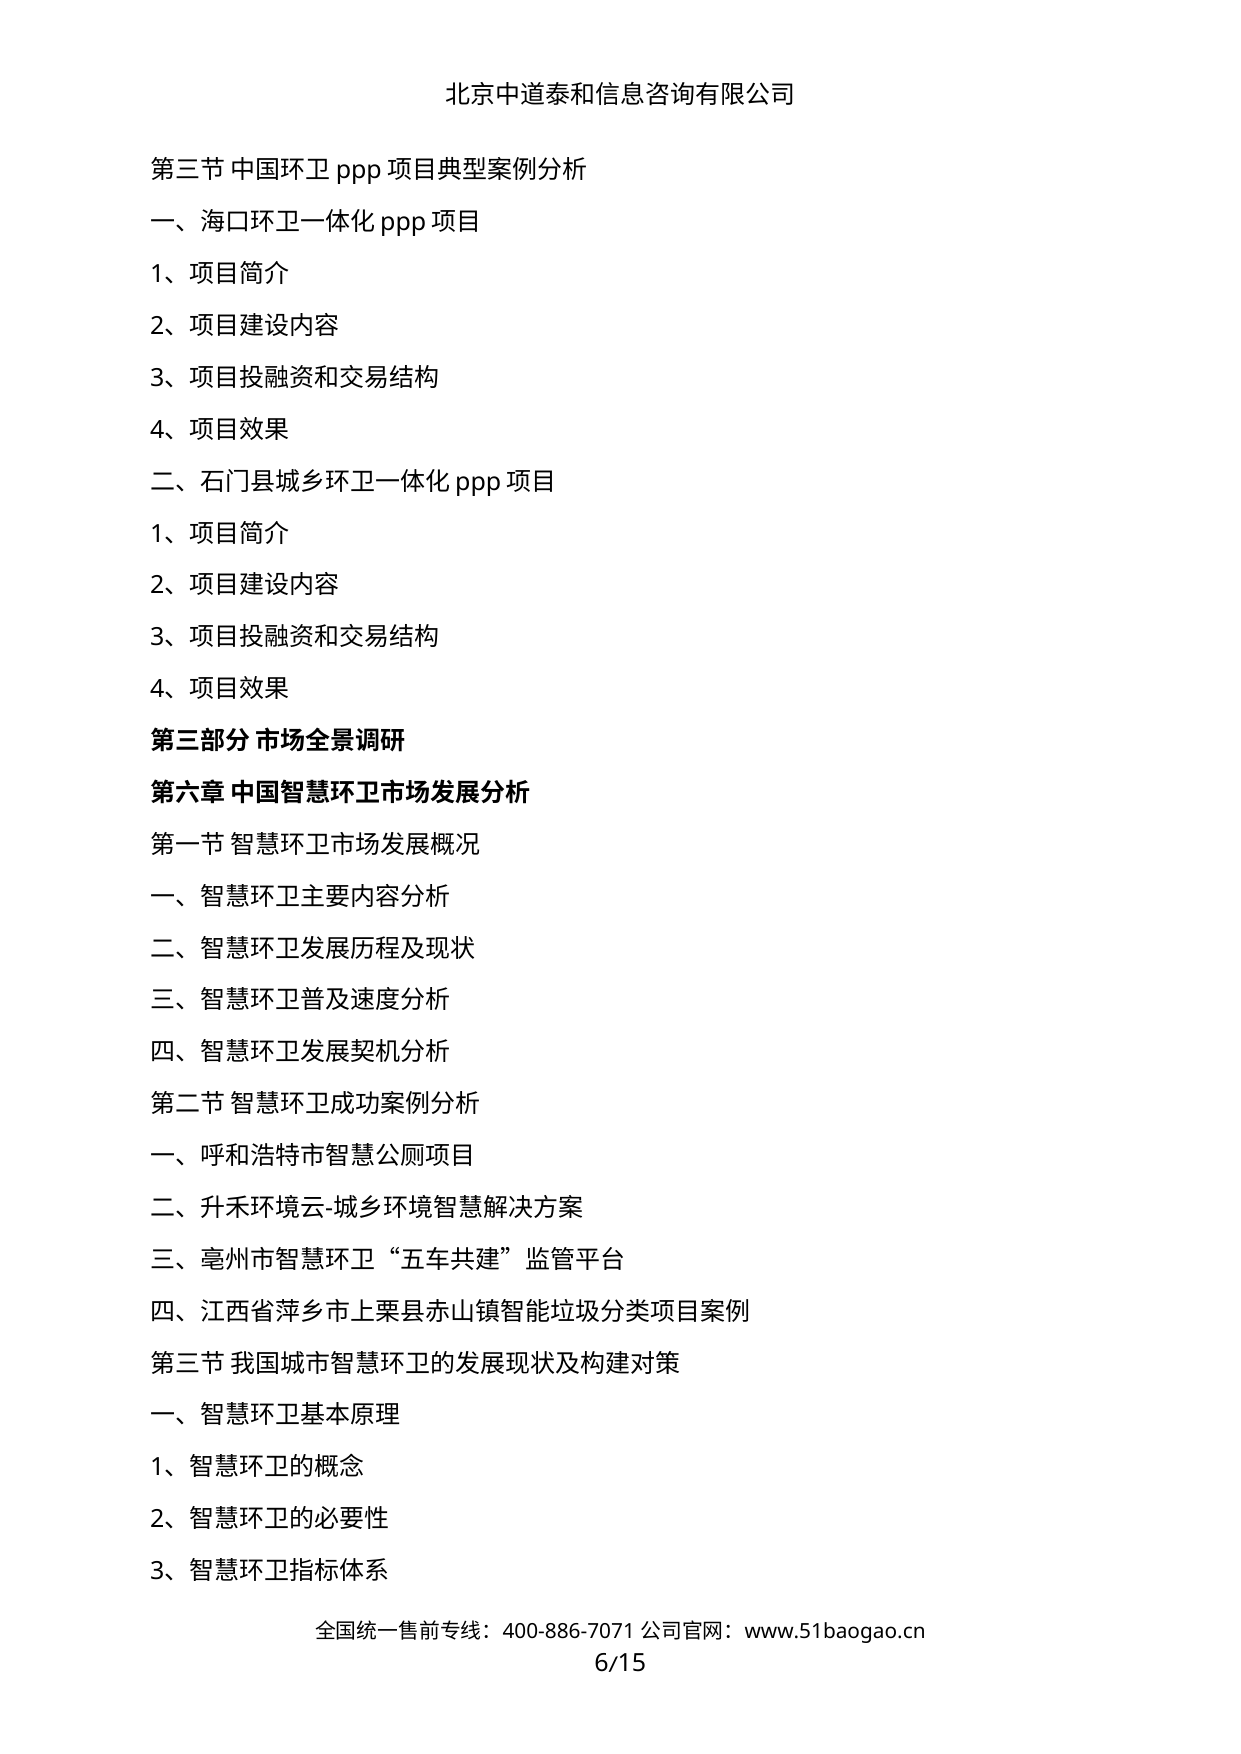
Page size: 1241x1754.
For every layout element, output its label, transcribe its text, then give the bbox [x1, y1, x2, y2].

text 2、项目建设内容 [150, 565, 1090, 601]
text 四、智慧环卫发展契机分析 [150, 1032, 1090, 1068]
text 一、海口环卫一体化ppp项目 [150, 202, 1090, 238]
text 三、智慧环卫普及速度分析 [150, 980, 1090, 1016]
text 第三部分 市场全景调研 [150, 721, 1090, 757]
text 3、项目投融资和交易结构 [150, 617, 1090, 653]
text 一、呼和浩特市智慧公厕项目 [150, 1136, 1090, 1172]
text 二、升禾环境云-城乡环境智慧解决方案 [150, 1187, 1090, 1224]
text 3、智慧环卫指标体系 [150, 1551, 1090, 1587]
text 4、项目效果 [150, 409, 1090, 446]
text 三、亳州市智慧环卫“五车共建”监管平台 [150, 1239, 1090, 1276]
text 1、项目简介 [150, 513, 1090, 549]
text 一、智慧环卫基本原理 [150, 1395, 1090, 1431]
text 第一节 智慧环卫市场发展概况 [150, 824, 1090, 861]
text 四、江西省萍乡市上栗县赤山镇智能垃圾分类项目案例 [150, 1291, 1090, 1327]
text 2、智慧环卫的必要性 [150, 1499, 1090, 1535]
text 二、智慧环卫发展历程及现状 [150, 928, 1090, 964]
text 1、项目简介 [150, 254, 1090, 290]
text 第二节 智慧环卫成功案例分析 [150, 1084, 1090, 1120]
text 二、石门县城乡环卫一体化ppp项目 [150, 461, 1090, 497]
text 一、智慧环卫主要内容分析 [150, 876, 1090, 912]
text 1、智慧环卫的概念 [150, 1447, 1090, 1483]
text 4、项目效果 [150, 669, 1090, 705]
text 3、项目投融资和交易结构 [150, 357, 1090, 394]
text 第三节 中国环卫ppp项目典型案例分析 [150, 150, 1090, 186]
text 第六章 中国智慧环卫市场发展分析 [150, 772, 1090, 809]
text 2、项目建设内容 [150, 306, 1090, 342]
text 第三节 我国城市智慧环卫的发展现状及构建对策 [150, 1343, 1090, 1379]
